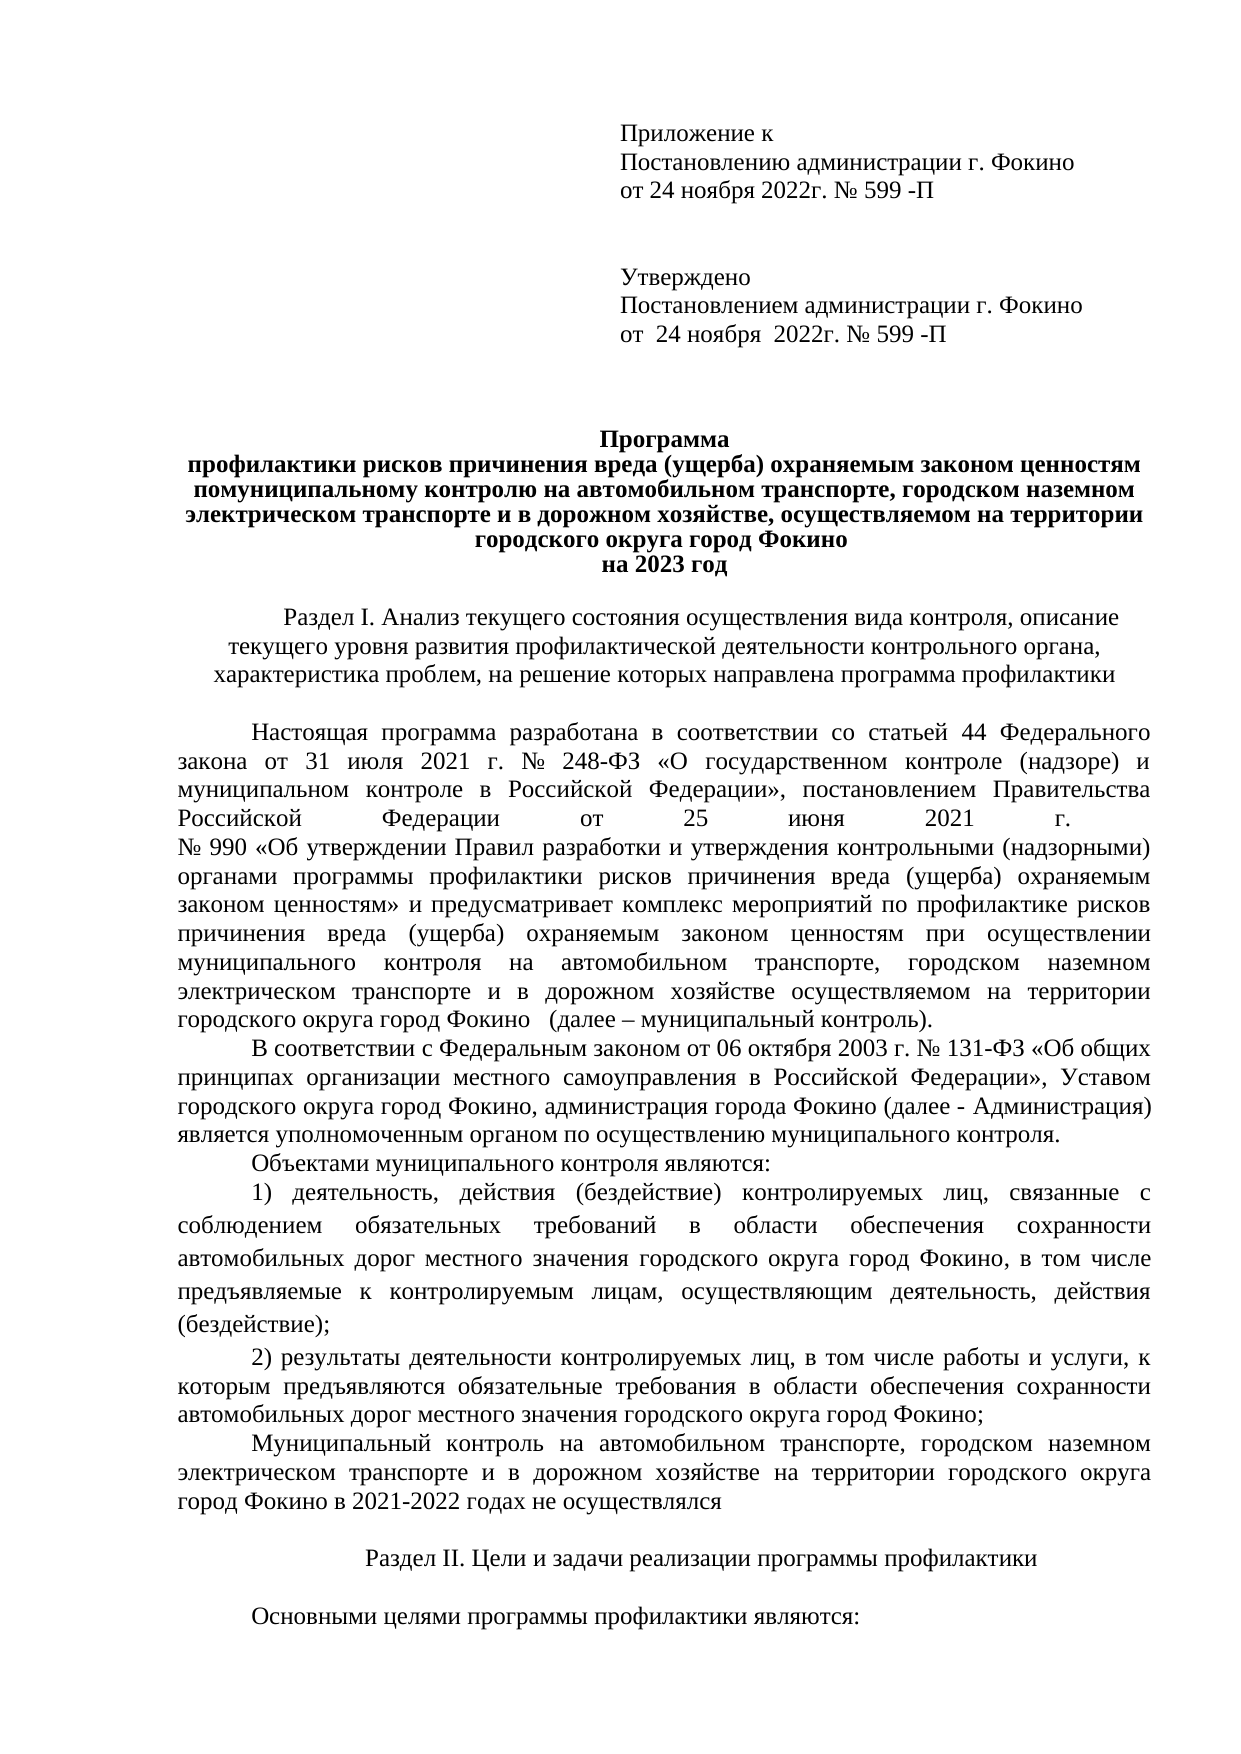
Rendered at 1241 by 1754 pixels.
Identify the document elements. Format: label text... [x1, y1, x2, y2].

text Муниципальный контроль на автомобильном транспорте, городском наземном электрическом транспорте и в дорожном хозяйстве на территории городского округа город Фокино в 2021-2022 годах не осуществлялся [177, 1428, 1152, 1514]
text от 24 ноября 2022г. № 599 -П [620, 319, 1152, 348]
text 2) результаты деятельности контролируемых лиц, в том числе работы и услуги, к которым предъявляются обязательные требования в области обеспечения сохранности автомобильных дорог местного значения городского округа город Фокино; [177, 1342, 1152, 1428]
text Раздел I. Анализ текущего состояния осуществления вида контроля, описание текущего уровня развития профилактической деятельности контрольного органа, характеристика проблем, на решение которых направлена программа профилактики [177, 602, 1152, 688]
text Приложение к [620, 118, 1152, 147]
text Объектами муниципального контроля являются: [177, 1148, 1152, 1177]
text 1) деятельность, действия (бездействие) контролируемых лиц, связанные с соблюдением обязательных требований в области обеспечения сохранности автомобильных дорог местного значения городского округа город Фокино, в том числе предъявляемые к контролируемым лицам, осуществляющим деятельность, действия (бездействие); [177, 1177, 1152, 1338]
text В соответствии с Федеральным законом от 06 октября 2003 г. № 131-ФЗ «Об общих принципах организации местного самоуправления в Российской Федерации», Уставом городского округа город Фокино, администрация города Фокино (далее - Администрация) является уполномоченным органом по осуществлению муниципального контроля. [177, 1033, 1152, 1148]
text Постановлению администрации г. Фокино [620, 147, 1152, 176]
text Постановлением администрации г. Фокино [620, 291, 1152, 319]
text Настоящая программа разработана в соответствии со статьей 44 Федерального закона от 31 июля 2021 г. № 248-ФЗ «О государственном контроле (надзоре) и муниципальном контроле в Российской Федерации», постановлением Правительства Российской Федерации от 25 июня 2021 г. № 990 «Об утверждении Правил разработки и утверждения контрольными (надзорными) органами программы профилактики рисков причинения вреда (ущерба) охраняемым законом ценностям» и предусматривает комплекс мероприятий по профилактике рисков причинения вреда (ущерба) охраняемым законом ценностям при осуществлении муниципального контроля на автомобильном транспорте, городском наземном электрическом транспорте и в дорожном хозяйстве осуществляемом на территории городского округа город Фокино (далее – муниципальный контроль). [177, 717, 1152, 1033]
text Программа [177, 427, 1152, 452]
text профилактики рисков причинения вреда (ущерба) охраняемым законом ценностям помуниципальному контролю на автомобильном транспорте, городском наземном электрическом транспорте и в дорожном хозяйстве, осуществляемом на территории городского округа город Фокино на 2023 год [177, 452, 1152, 577]
text Основными целями программы профилактики являются: [177, 1601, 1152, 1629]
text Раздел II. Цели и задачи реализации программы профилактики [177, 1543, 1152, 1572]
text от 24 ноября 2022г. № 599 -П [620, 176, 1152, 204]
text Утверждено [620, 262, 1152, 291]
